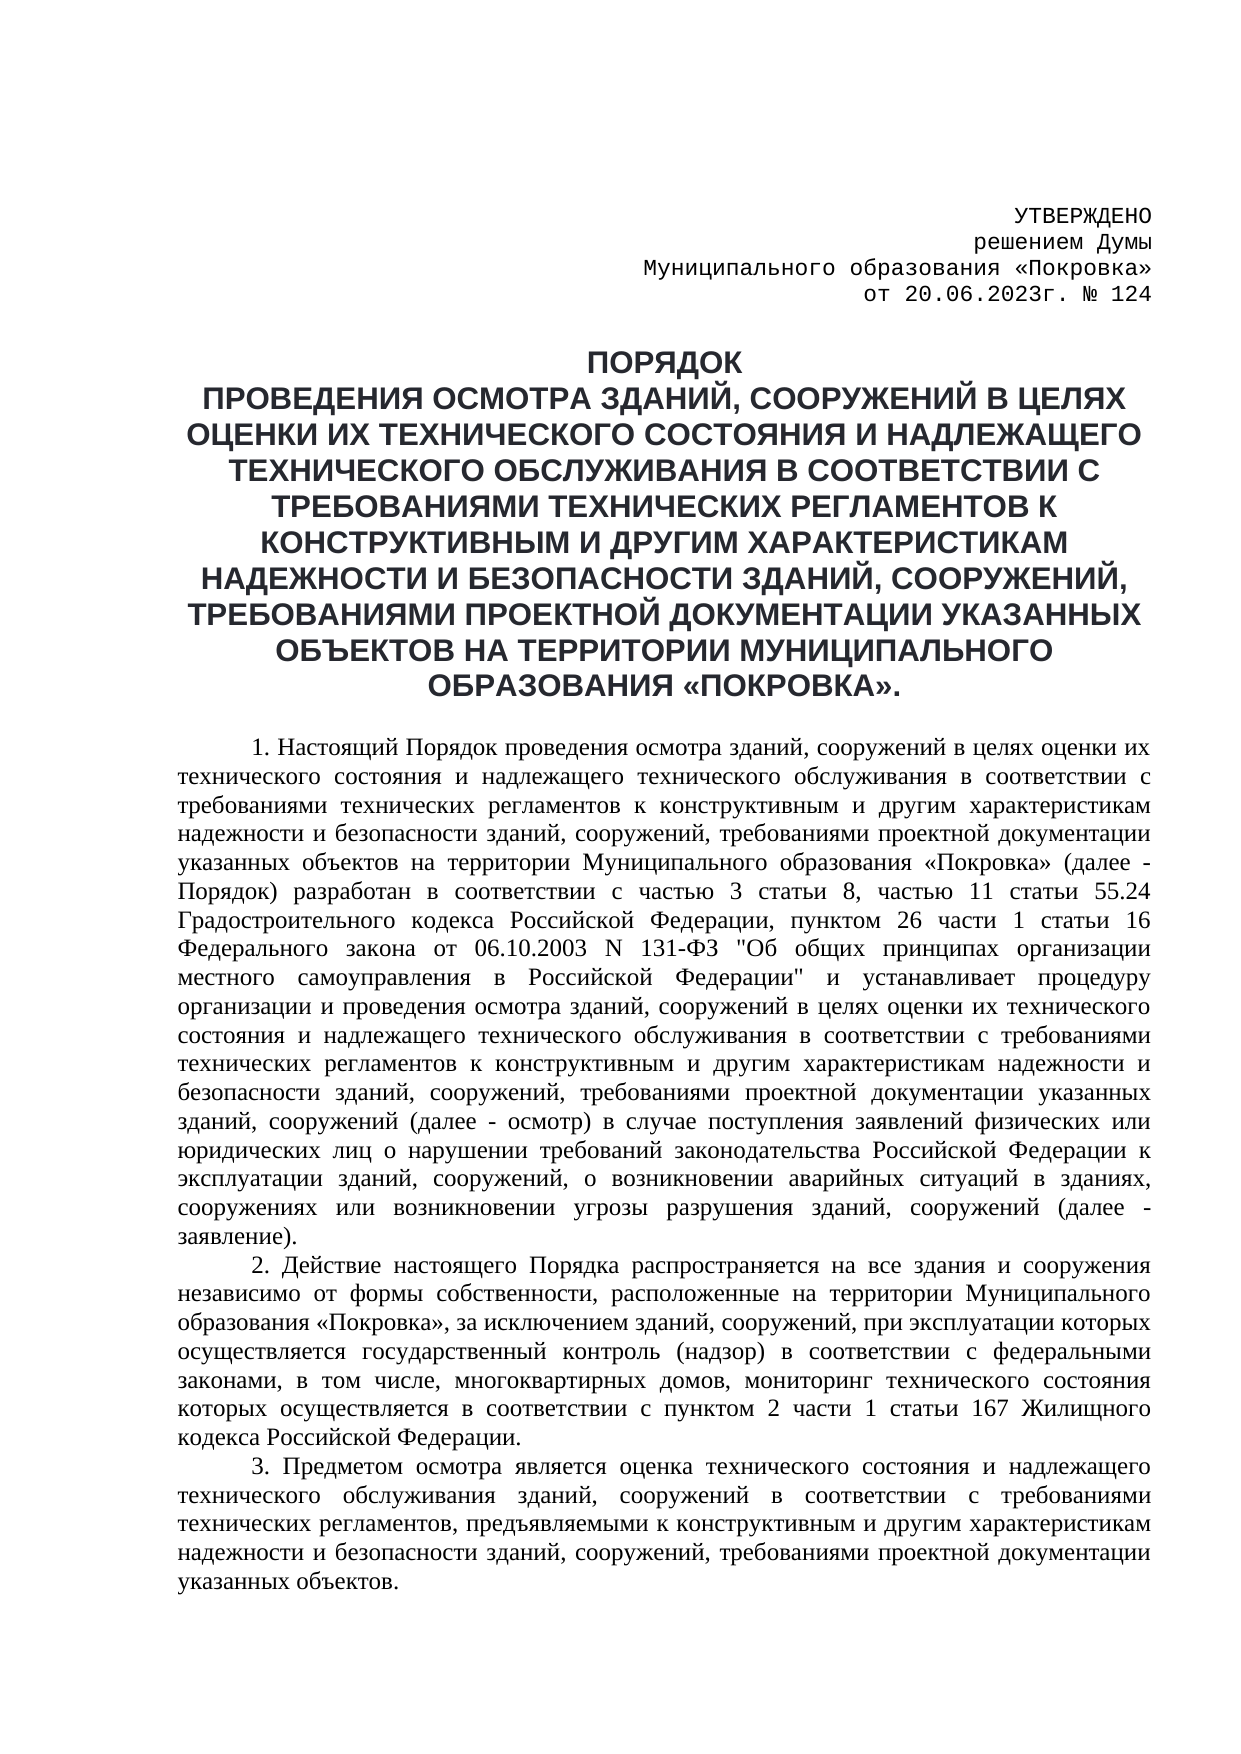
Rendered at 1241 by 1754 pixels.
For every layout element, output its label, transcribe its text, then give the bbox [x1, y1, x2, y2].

text Муниципального образования «Покровка» [177, 256, 1152, 282]
text от 20.06.2023г. № 124 [177, 282, 1152, 308]
text ПОРЯДОК [177, 344, 1152, 380]
text 1. Настоящий Порядок проведения осмотра зданий, сооружений в целях оценки их технического состояния и надлежащего технического обслуживания в соответствии с требованиями технических регламентов к конструктивным и другим характеристикам надежности и безопасности зданий, сооружений, требованиями проектной документации указанных объектов на территории Муниципального образования «Покровка» (далее - Порядок) разработан в соответствии с частью 3 статьи 8, частью 11 статьи 55.24 Градостроительного кодекса Российской Федерации, пунктом 26 части 1 статьи 16 Федерального закона от 06.10.2003 N 131-ФЗ "Об общих принципах организации местного самоуправления в Российской Федерации" и устанавливает процедуру организации и проведения осмотра зданий, сооружений в целях оценки их технического состояния и надлежащего технического обслуживания в соответствии с требованиями технических регламентов к конструктивным и другим характеристикам надежности и безопасности зданий, сооружений, требованиями проектной документации указанных зданий, сооружений (далее - осмотр) в случае поступления заявлений физических или юридических лиц о нарушении требований законодательства Российской Федерации к эксплуатации зданий, сооружений, о возникновении аварийных ситуаций в зданиях, сооружениях или возникновении угрозы разрушения зданий, сооружений (далее - заявление). [177, 732, 1152, 1250]
text УТВЕРЖДЕНО [177, 204, 1152, 230]
text ПРОВЕДЕНИЯ ОСМОТРА ЗДАНИЙ, СООРУЖЕНИЙ В ЦЕЛЯХ ОЦЕНКИ ИХ ТЕХНИЧЕСКОГО СОСТОЯНИЯ И НАДЛЕЖАЩЕГО ТЕХНИЧЕСКОГО ОБСЛУЖИВАНИЯ В СООТВЕТСТВИИ С ТРЕБОВАНИЯМИ ТЕХНИЧЕСКИХ РЕГЛАМЕНТОВ К КОНСТРУКТИВНЫМ И ДРУГИМ ХАРАКТЕРИСТИКАМ НАДЕЖНОСТИ И БЕЗОПАСНОСТИ ЗДАНИЙ, СООРУЖЕНИЙ, ТРЕБОВАНИЯМИ ПРОЕКТНОЙ ДОКУМЕНТАЦИИ УКАЗАННЫХ ОБЪЕКТОВ НА ТЕРРИТОРИИ МУНИЦИПАЛЬНОГО ОБРАЗОВАНИЯ «ПОКРОВКА». [177, 380, 1152, 703]
text решением Думы [177, 230, 1152, 256]
text 3. Предметом осмотра является оценка технического состояния и надлежащего технического обслуживания зданий, сооружений в соответствии с требованиями технических регламентов, предъявляемыми к конструктивным и другим характеристикам надежности и безопасности зданий, сооружений, требованиями проектной документации указанных объектов. [177, 1451, 1152, 1595]
text 2. Действие настоящего Порядка распространяется на все здания и сооружения независимо от формы собственности, расположенные на территории Муниципального образования «Покровка», за исключением зданий, сооружений, при эксплуатации которых осуществляется государственный контроль (надзор) в соответствии с федеральными законами, в том числе, многоквартирных домов, мониторинг технического состояния которых осуществляется в соответствии с пунктом 2 части 1 статьи 167 Жилищного кодекса Российской Федерации. [177, 1250, 1152, 1451]
